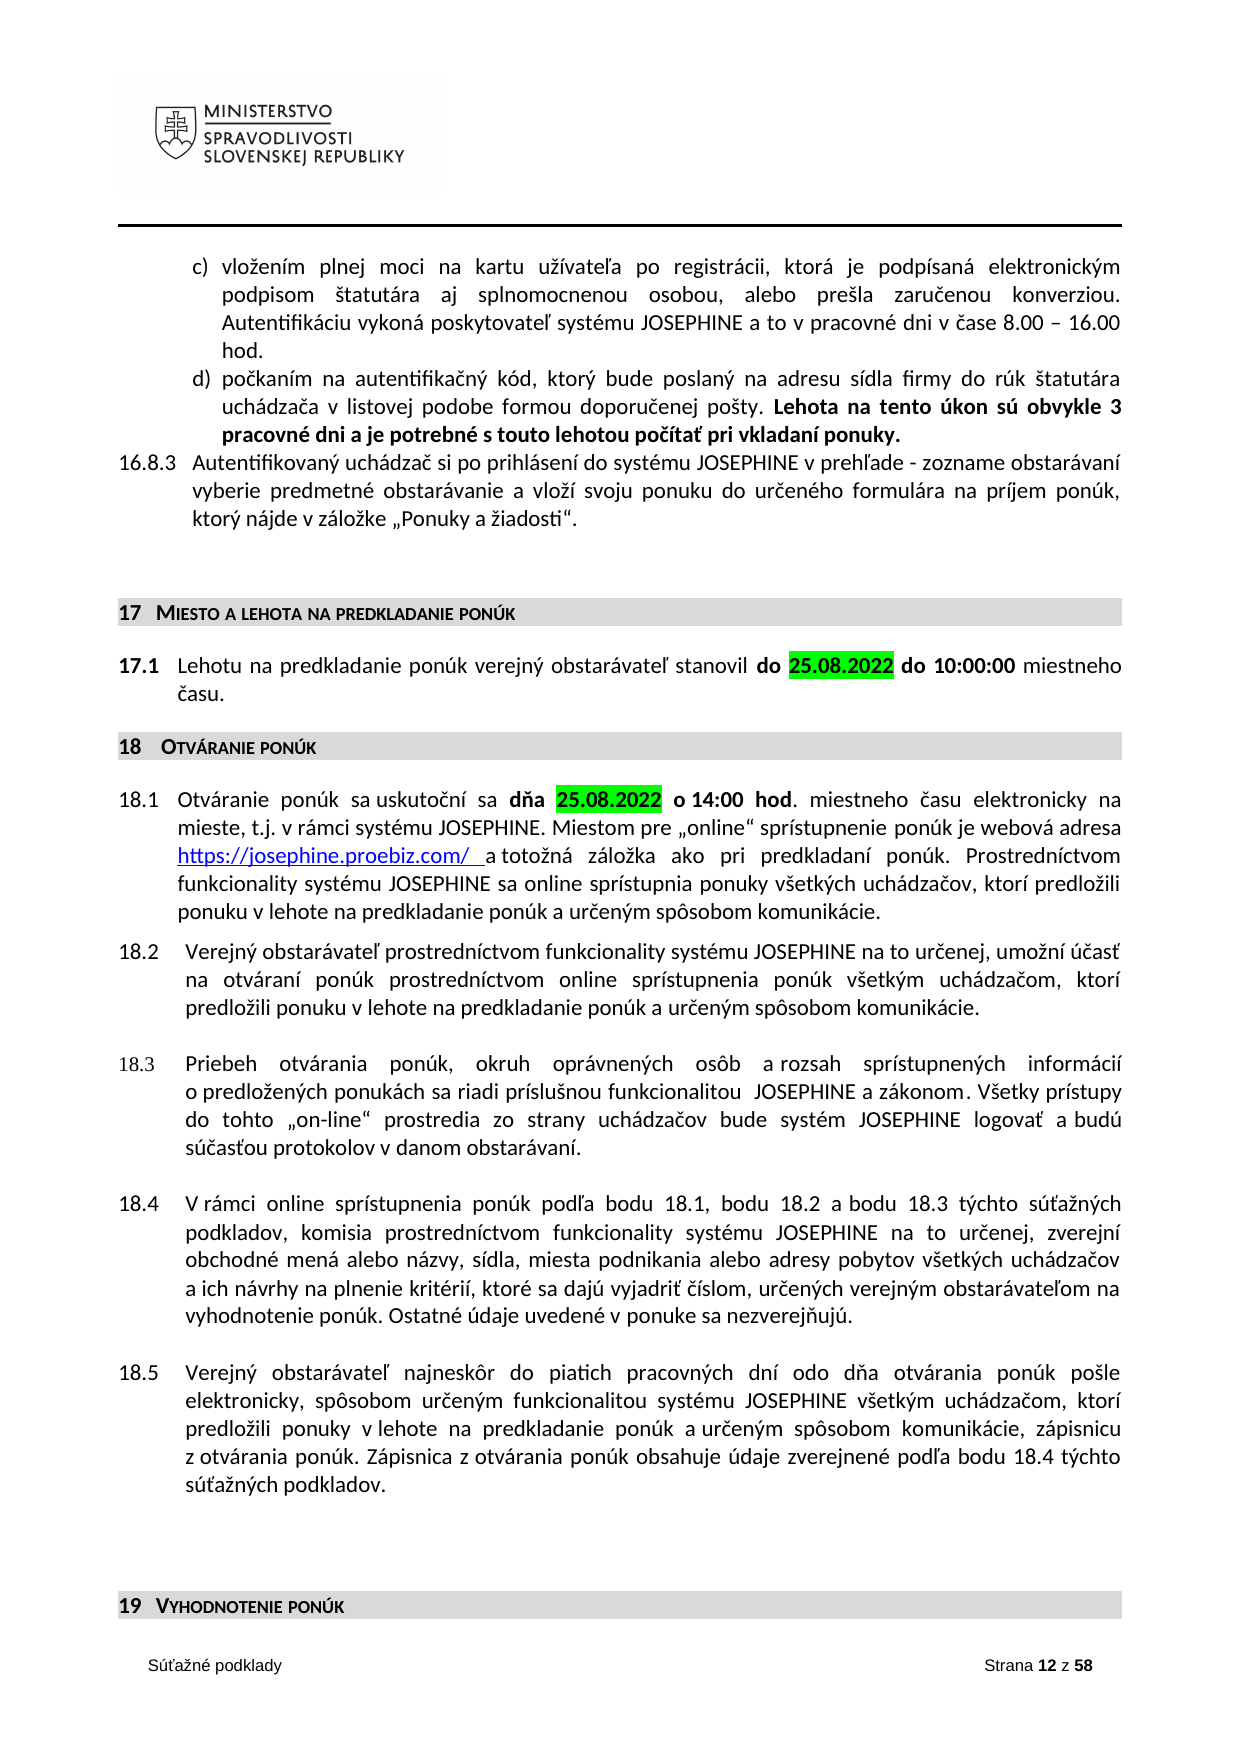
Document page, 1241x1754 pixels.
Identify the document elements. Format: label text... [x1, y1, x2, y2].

list počkaním na autentifikačný kód, ktorý bude poslaný na adresu sídla firmy do rúk štatutára uchádzača v listovej podobe formou doporučenej pošty. Lehota na tento úkon sú obvykle 3 pracovné dni a je potrebné s touto lehotou počítať pri vkladaní ponuky. [192, 364, 1122, 448]
list Verejný obstarávateľ prostredníctvom funkcionality systému JOSEPHINE na to určenej, umožní účasť na otváraní ponúk prostredníctvom online sprístupnenia ponúk všetkým uchádzačom, ktorí predložili ponuku v lehote na predkladanie ponúk a určeným spôsobom komunikácie. [118, 937, 1122, 1021]
list Priebeh otvárania ponúk, okruh oprávnených osôb a rozsah sprístupnených informácií o predložených ponukách sa riadi príslušnou funkcionalitou JOSEPHINE a zákonom. Všetky prístupy do tohto „on-line“ prostredia zo strany uchádzačov bude systém JOSEPHINE logovať a budú súčasťou protokolov v danom obstarávaní. [118, 1049, 1122, 1162]
list Lehotu na predkladanie ponúk verejný obstarávateľ stanovil do 25.08.2022 do 10:00:00 miestneho času. [118, 651, 1122, 707]
text 18.5 Verejný obstarávateľ najneskôr do piatich pracovných dní odo dňa otvárania ponúk pošle elektronicky, spôsobom určeným funkcionalitou systému JOSEPHINE všetkým uchádzačom, ktorí predložili ponuky v lehote na predkladanie ponúk a určeným spôsobom komunikácie, zápisnicu z otvárania ponúk. Zápisnica z otvárania ponúk obsahuje údaje zverejnené podľa bodu 18.4 týchto súťažných podkladov. [118, 1358, 1122, 1498]
subtitle Vyhodnotenie ponúk [118, 1591, 1122, 1619]
picture [118, 73, 443, 194]
subtitle Otváranie ponúk [118, 732, 1122, 760]
list Otváranie ponúk sa uskutoční sa dňa 25.08.2022 o 14:00 hod. miestneho času elektronicky na mieste, t.j. v rámci systému JOSEPHINE. Miestom pre „online“ sprístupnenie ponúk je webová adresa https://josephine.proebiz.com/ a totožná záložka ako pri predkladaní ponúk. Prostredníctvom funkcionality systému JOSEPHINE sa online sprístupnia ponuky všetkých uchádzačov, ktorí predložili ponuku v lehote na predkladanie ponúk a určeným spôsobom komunikácie. [118, 785, 1122, 925]
list Autentifikovaný uchádzač si po prihlásení do systému JOSEPHINE v prehľade - zozname obstarávaní vyberie predmetné obstarávanie a vloží svoju ponuku do určeného formulára na príjem ponúk, ktorý nájde v záložke „Ponuky a žiadosti“. [118, 448, 1122, 532]
list V rámci online sprístupnenia ponúk podľa bodu 18.1, bodu 18.2 a bodu 18.3 týchto súťažných podkladov, komisia prostredníctvom funkcionality systému JOSEPHINE na to určenej, zverejní obchodné mená alebo názvy, sídla, miesta podnikania alebo adresy pobytov všetkých uchádzačov a ich návrhy na plnenie kritérií, ktoré sa dajú vyjadriť číslom, určených verejným obstarávateľom na vyhodnotenie ponúk. Ostatné údaje uvedené v ponuke sa nezverejňujú. [118, 1189, 1122, 1330]
subtitle Miesto a lehota na predkladanie ponúk [118, 598, 1122, 626]
list vložením plnej moci na kartu užívateľa po registrácii, ktorá je podpísaná elektronickým podpisom štatutára aj splnomocnenou osobou, alebo prešla zaručenou konverziou. Autentifikáciu vykoná poskytovateľ systému JOSEPHINE a to v pracovné dni v čase 8.00 – 16.00 hod. [192, 252, 1122, 364]
